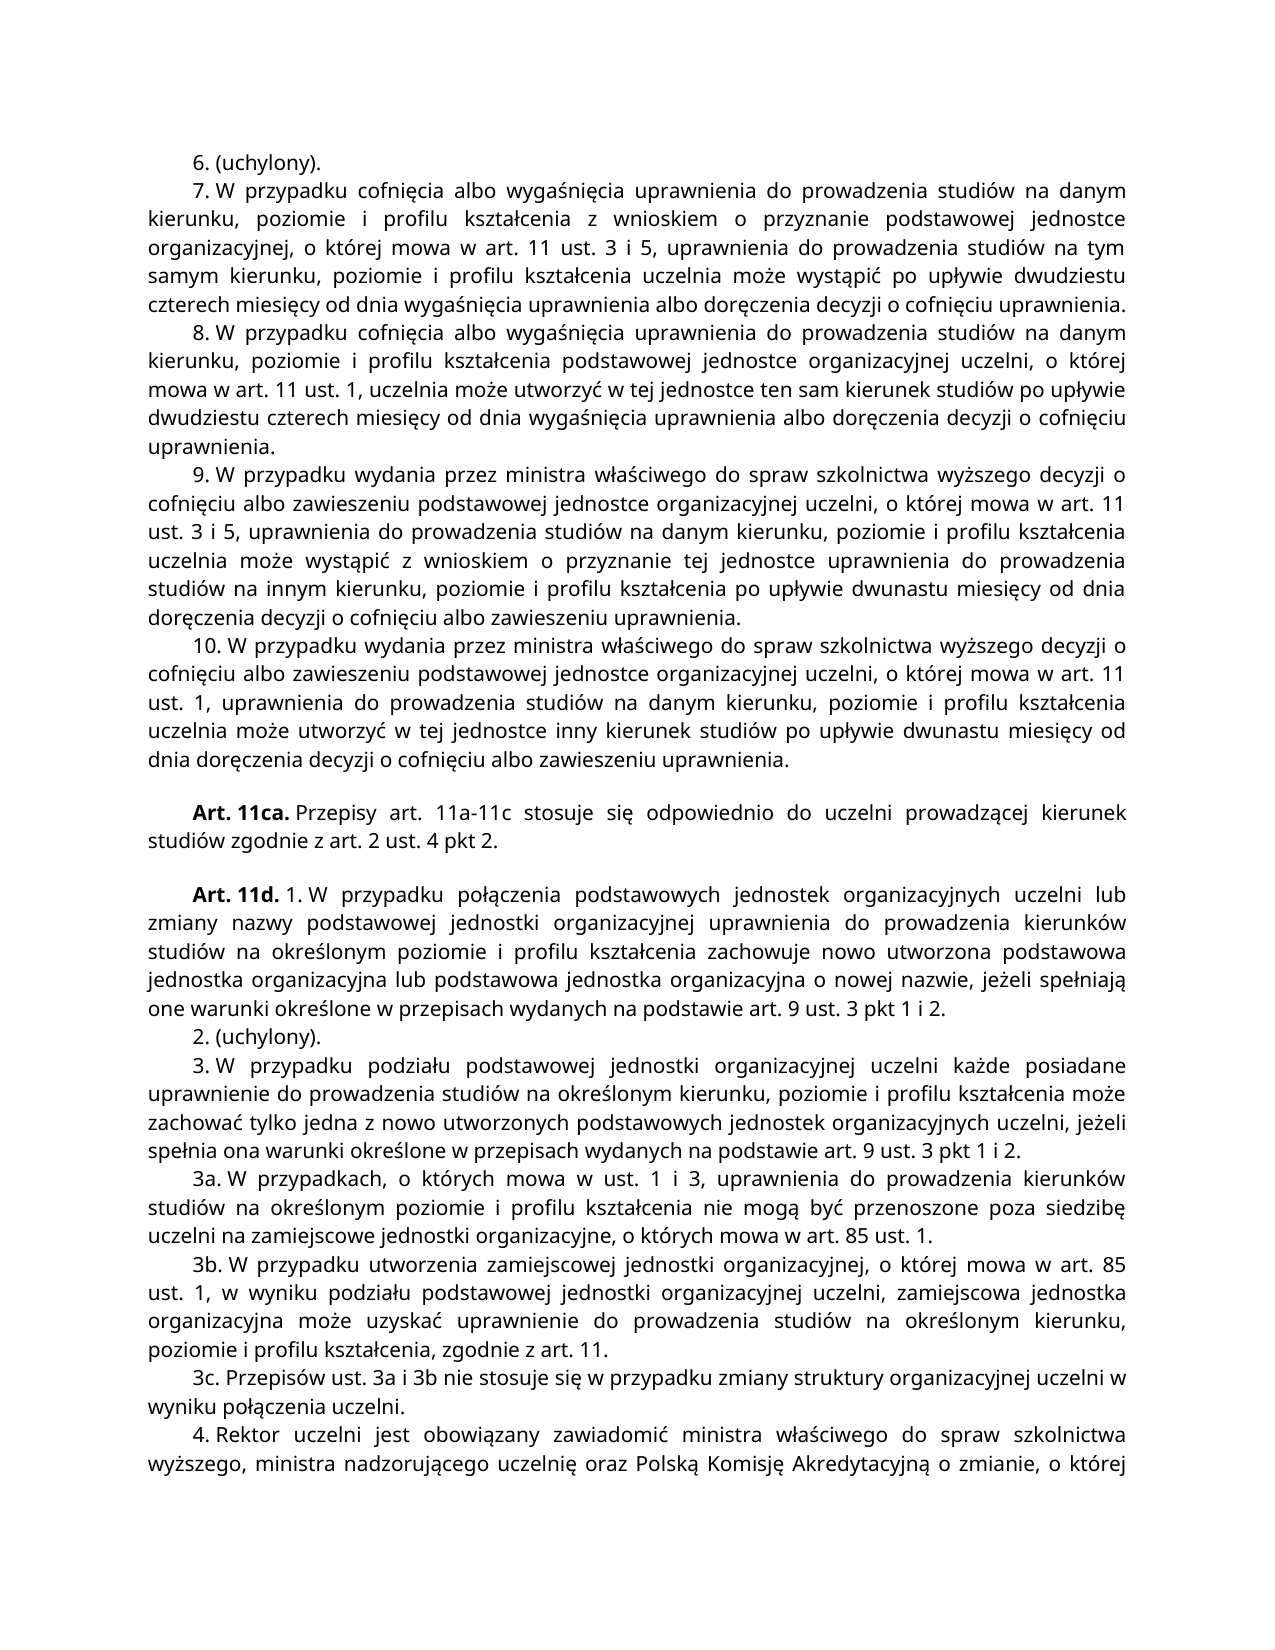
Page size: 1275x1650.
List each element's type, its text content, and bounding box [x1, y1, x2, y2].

text 7. W przypadku cofnięcia albo wygaśnięcia uprawnienia do prowadzenia studiów na danym kierunku, poziomie i profilu kształcenia z wnioskiem o przyznanie podstawowej jednostce organizacyjnej, o której mowa w art. 11 ust. 3 i 5, uprawnienia do prowadzenia studiów na tym samym kierunku, poziomie i profilu kształcenia uczelnia może wystąpić po upływie dwudziestu czterech miesięcy od dnia wygaśnięcia uprawnienia albo doręczenia decyzji o cofnięciu uprawnienia. [148, 176, 1127, 318]
text Art. 11ca. Przepisy art. 11a-11c stosuje się odpowiednio do uczelni prowadzącej kierunek studiów zgodnie z art. 2 ust. 4 pkt 2. [148, 798, 1127, 855]
text 8. W przypadku cofnięcia albo wygaśnięcia uprawnienia do prowadzenia studiów na danym kierunku, poziomie i profilu kształcenia podstawowej jednostce organizacyjnej uczelni, o której mowa w art. 11 ust. 1, uczelnia może utworzyć w tej jednostce ten sam kierunek studiów po upływie dwudziestu czterech miesięcy od dnia wygaśnięcia uprawnienia albo doręczenia decyzji o cofnięciu uprawnienia. [148, 318, 1127, 460]
text Art. 11d. 1. W przypadku połączenia podstawowych jednostek organizacyjnych uczelni lub zmiany nazwy podstawowej jednostki organizacyjnej uprawnienia do prowadzenia kierunków studiów na określonym poziomie i profilu kształcenia zachowuje nowo utworzona podstawowa jednostka organizacyjna lub podstawowa jednostka organizacyjna o nowej nazwie, jeżeli spełniają one warunki określone w przepisach wydanych na podstawie art. 9 ust. 3 pkt 1 i 2. [148, 880, 1127, 1022]
text 10. W przypadku wydania przez ministra właściwego do spraw szkolnictwa wyższego decyzji o cofnięciu albo zawieszeniu podstawowej jednostce organizacyjnej uczelni, o której mowa w art. 11 ust. 1, uprawnienia do prowadzenia studiów na danym kierunku, poziomie i profilu kształcenia uczelnia może utworzyć w tej jednostce inny kierunek studiów po upływie dwunastu miesięcy od dnia doręczenia decyzji o cofnięciu albo zawieszeniu uprawnienia. [148, 631, 1127, 773]
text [148, 1420, 1127, 1477]
text 3c. Przepisów ust. 3a i 3b nie stosuje się w przypadku zmiany struktury organizacyjnej uczelni w wyniku połączenia uczelni. [148, 1363, 1127, 1420]
text 3. W przypadku podziału podstawowej jednostki organizacyjnej uczelni każde posiadane uprawnienie do prowadzenia studiów na określonym kierunku, poziomie i profilu kształcenia może zachować tylko jedna z nowo utworzonych podstawowych jednostek organizacyjnych uczelni, jeżeli spełnia ona warunki określone w przepisach wydanych na podstawie art. 9 ust. 3 pkt 1 i 2. [148, 1051, 1127, 1164]
text 2. (uchylony). [148, 1022, 1127, 1051]
text 9. W przypadku wydania przez ministra właściwego do spraw szkolnictwa wyższego decyzji o cofnięciu albo zawieszeniu podstawowej jednostce organizacyjnej uczelni, o której mowa w art. 11 ust. 3 i 5, uprawnienia do prowadzenia studiów na danym kierunku, poziomie i profilu kształcenia uczelnia może wystąpić z wnioskiem o przyznanie tej jednostce uprawnienia do prowadzenia studiów na innym kierunku, poziomie i profilu kształcenia po upływie dwunastu miesięcy od dnia doręczenia decyzji o cofnięciu albo zawieszeniu uprawnienia. [148, 460, 1127, 631]
text 3b. W przypadku utworzenia zamiejscowej jednostki organizacyjnej, o której mowa w art. 85 ust. 1, w wyniku podziału podstawowej jednostki organizacyjnej uczelni, zamiejscowa jednostka organizacyjna może uzyskać uprawnienie do prowadzenia studiów na określonym kierunku, poziomie i profilu kształcenia, zgodnie z art. 11. [148, 1250, 1127, 1363]
text 3a. W przypadkach, o których mowa w ust. 1 i 3, uprawnienia do prowadzenia kierunków studiów na określonym poziomie i profilu kształcenia nie mogą być przenoszone poza siedzibę uczelni na zamiejscowe jednostki organizacyjne, o których mowa w art. 85 ust. 1. [148, 1164, 1127, 1250]
text 6. (uchylony). [148, 148, 1127, 176]
